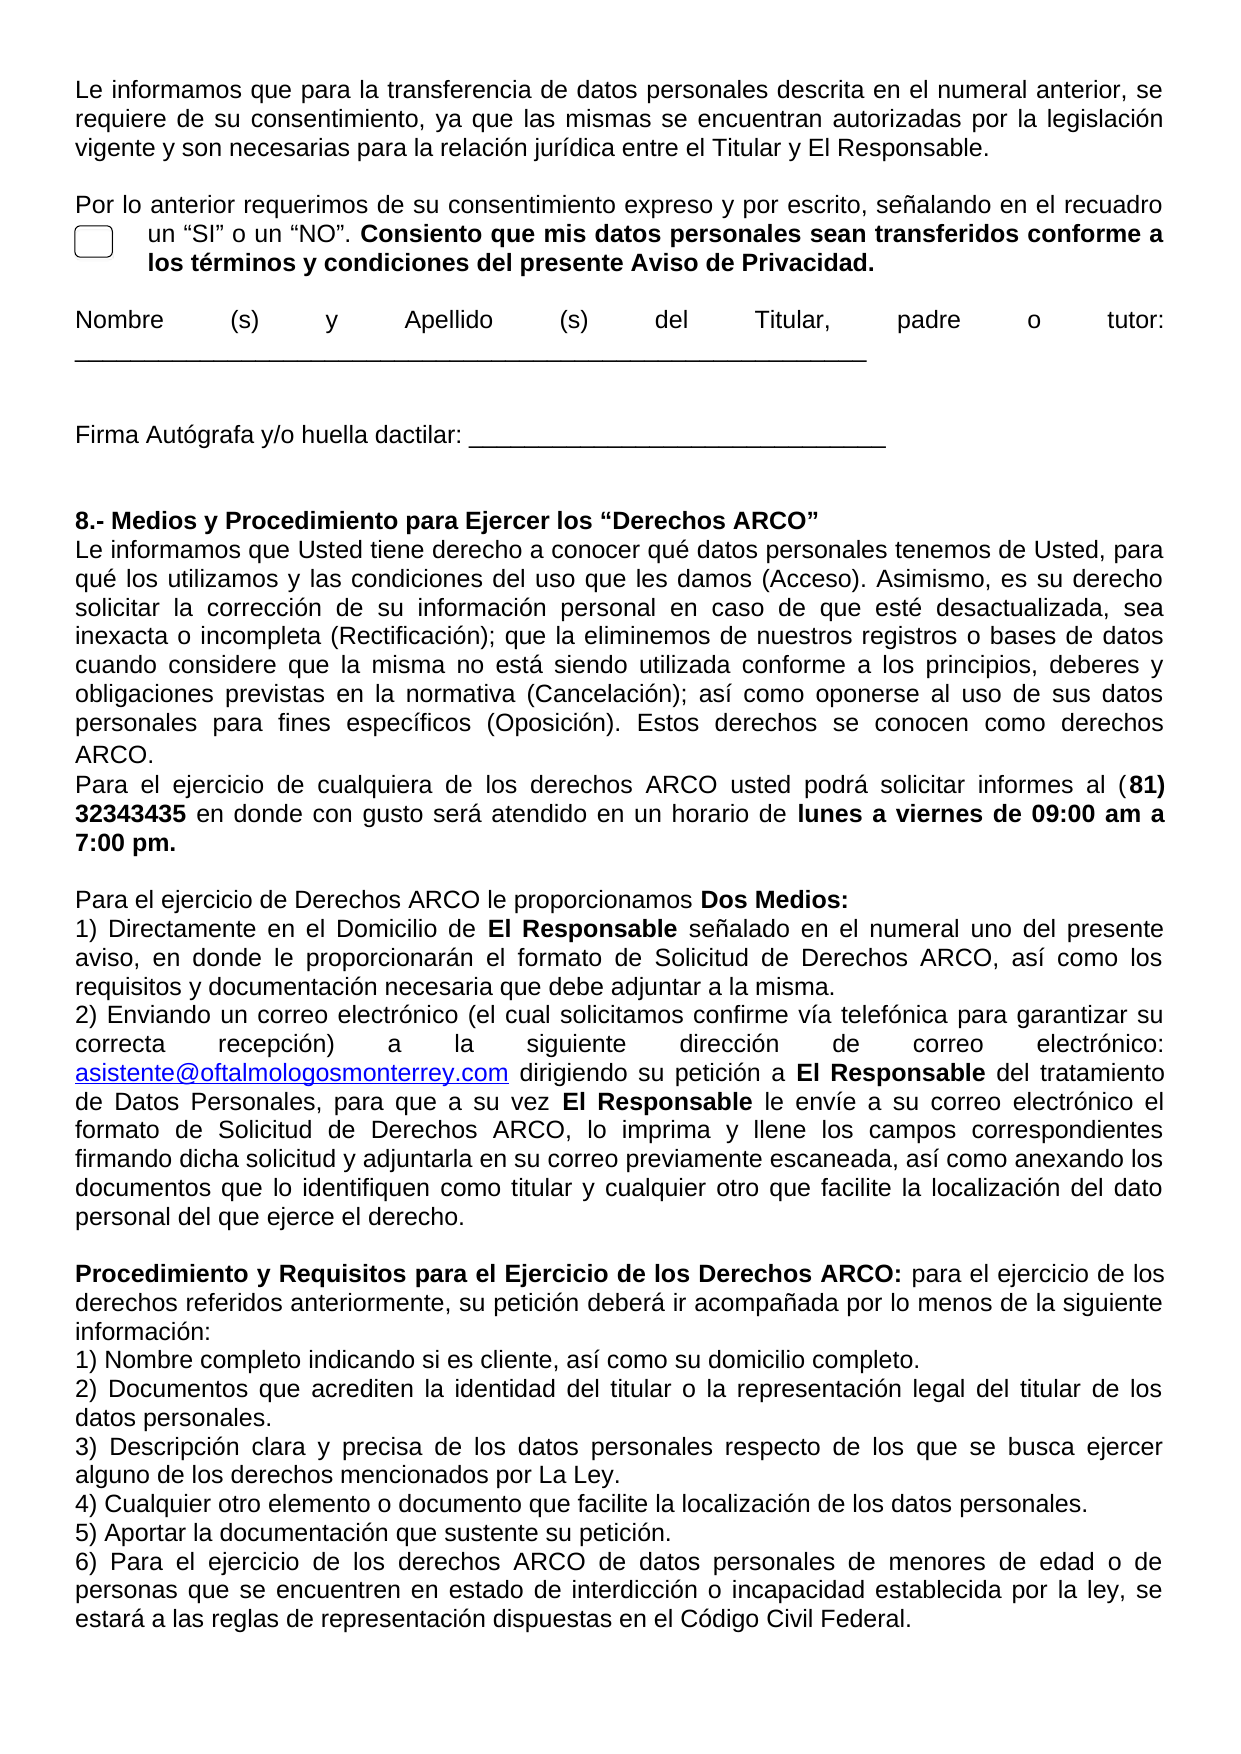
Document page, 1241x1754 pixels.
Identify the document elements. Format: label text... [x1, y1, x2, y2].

text Le informamos que Usted tiene derecho a conocer qué datos personales tenemos de Usted, para qué los utilizamos y las condiciones del uso que les damos (Acceso). Asimismo, es su derecho solicitar la corrección de su información personal en caso de que esté desactualizada, sea inexacta o incompleta (Rectificación); que la eliminemos de nuestros registros o bases de datos cuando considere que la misma no está siendo utilizada conforme a los principios, deberes y obligaciones previstas en la normativa (Cancelación); así como oponerse al uso de sus datos personales para fines específicos (Oposición). Estos derechos se conocen como derechos ARCO. [75, 535, 1165, 770]
text 1) Nombre completo indicando si es cliente, así como su domicilio completo. [75, 1345, 1165, 1374]
text 1) Directamente en el Domicilio de El Responsable señalado en el numeral uno del presente aviso, en donde le proporcionarán el formato de Solicitud de Derechos ARCO, así como los requisitos y documentación necesaria que debe adjuntar a la misma. [75, 914, 1165, 1000]
text Firma Autógrafa y/o huella dactilar: ______________________________ [75, 420, 1165, 449]
text Para el ejercicio de Derechos ARCO le proporcionamos Dos Medios: [75, 885, 1165, 914]
text 3) Descripción clara y precisa de los datos personales respecto de los que se busca ejercer alguno de los derechos mencionados por La Ley. [75, 1432, 1165, 1489]
text 6) Para el ejercicio de los derechos ARCO de datos personales de menores de edad o de personas que se encuentren en estado de interdicción o incapacidad establecida por la ley, se estará a las reglas de representación dispuestas en el Código Civil Federal. [75, 1547, 1165, 1633]
text Por lo anterior requerimos de su consentimiento expreso y por escrito, señalando en el recuadro un “SI” o un “NO”. Consiento que mis datos personales sean transferidos conforme a los términos y condiciones del presente Aviso de Privacidad. [75, 190, 1165, 276]
text Nombre (s) y Apellido (s) del Titular, padre o tutor: _________________________________________________________ [75, 305, 1165, 362]
text 2) Enviando un correo electrónico (el cual solicitamos confirme vía telefónica para garantizar su correcta recepción) a la siguiente dirección de correo electrónico: asistente@oftalmologosmonterrey.com dirigiendo su petición a El Responsable del tratamiento de Datos Personales, para que a su vez El Responsable le envíe a su correo electrónico el formato de Solicitud de Derechos ARCO, lo imprima y llene los campos correspondientes firmando dicha solicitud y adjuntarla en su correo previamente escaneada, así como anexando los documentos que lo identifiquen como titular y cualquier otro que facilite la localización del dato personal del que ejerce el derecho. [75, 1000, 1165, 1230]
text Le informamos que para la transferencia de datos personales descrita en el numeral anterior, se requiere de su consentimiento, ya que las mismas se encuentran autorizadas por la legislación vigente y son necesarias para la relación jurídica entre el Titular y El Responsable. [75, 75, 1165, 161]
text 8.- Medios y Procedimiento para Ejercer los “Derechos ARCO” [75, 506, 1165, 535]
text Para el ejercicio de cualquiera de los derechos ARCO usted podrá solicitar informes al (81) 32343435 en donde con gusto será atendido en un horario de lunes a viernes de 09:00 am a 7:00 pm. [75, 770, 1165, 857]
text 5) Aportar la documentación que sustente su petición. [75, 1518, 1165, 1547]
text 4) Cualquier otro elemento o documento que facilite la localización de los datos personales. [75, 1489, 1165, 1518]
text 2) Documentos que acrediten la identidad del titular o la representación legal del titular de los datos personales. [75, 1374, 1165, 1432]
text Procedimiento y Requisitos para el Ejercicio de los Derechos ARCO: para el ejercicio de los derechos referidos anteriormente, su petición deberá ir acompañada por lo menos de la siguiente información: [75, 1259, 1165, 1345]
